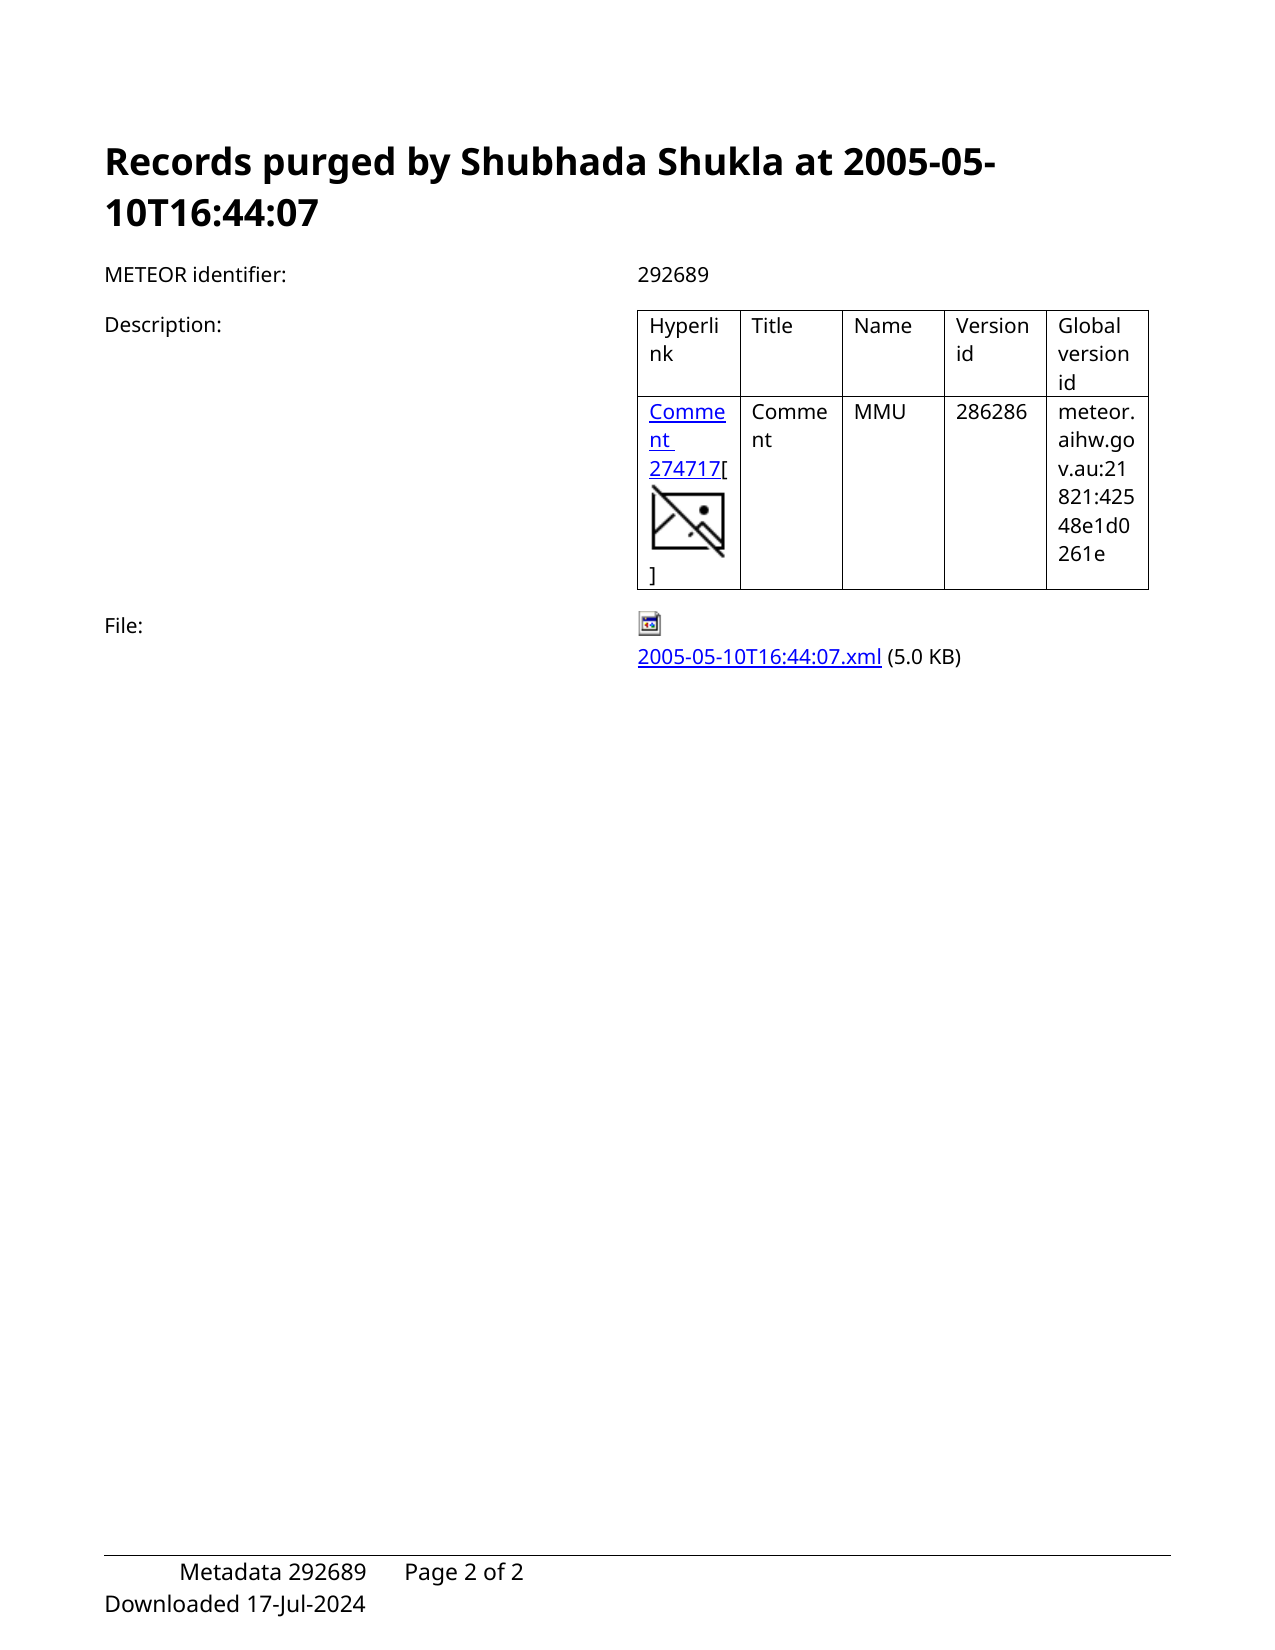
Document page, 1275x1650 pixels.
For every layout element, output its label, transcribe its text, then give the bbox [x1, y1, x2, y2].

table_header METEOR identifier: [93, 250, 626, 299]
table_cell File: [93, 601, 626, 712]
table_cell [626, 299, 1159, 601]
table_cell 2005-05-10T16:44:07.xml (5.0 KB) [626, 601, 1159, 712]
table_cell Description: [93, 299, 626, 601]
subtitle Records purged by Shubhada Shukla at 2005-05-10T16:44:07 [104, 135, 1171, 237]
table_header 292689 [626, 250, 1159, 299]
